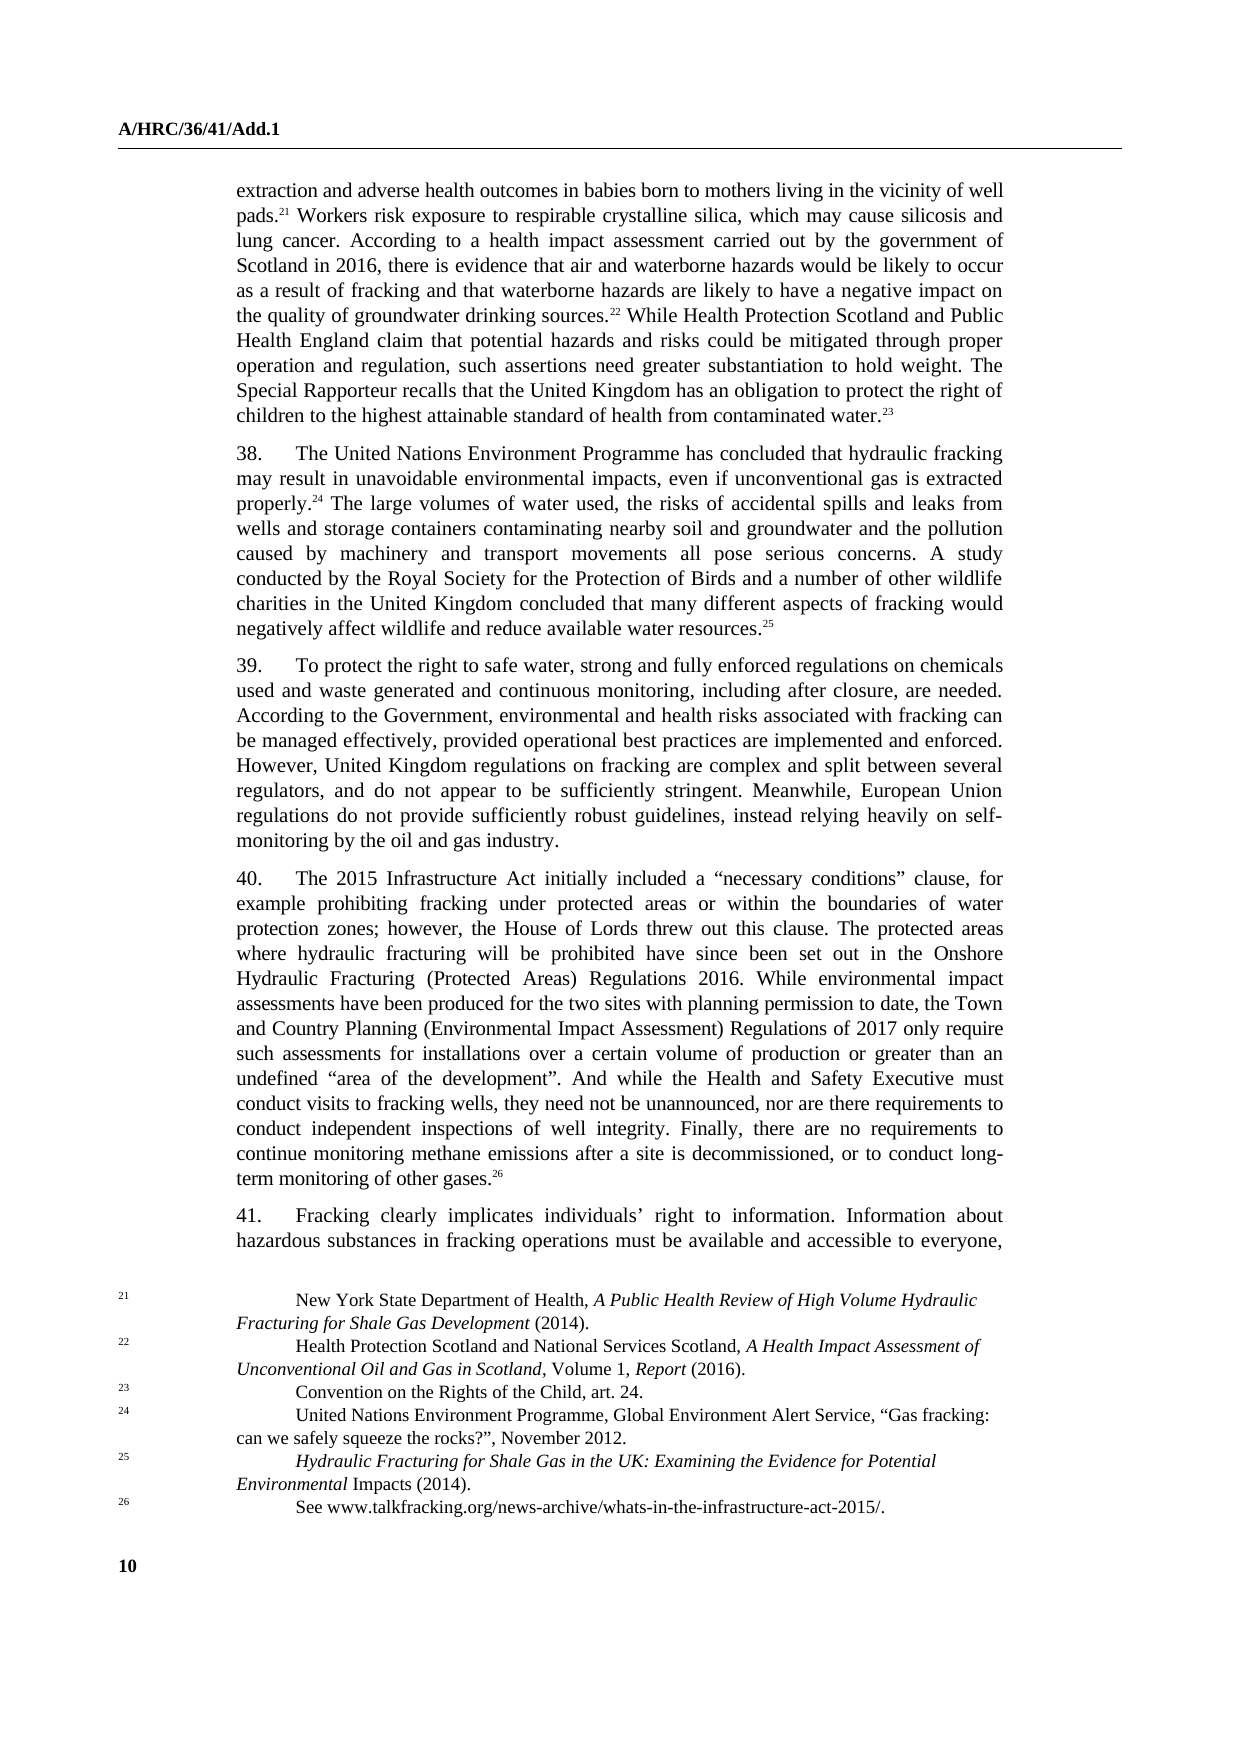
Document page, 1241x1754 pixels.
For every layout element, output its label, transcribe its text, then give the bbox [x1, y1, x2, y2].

text 39. To protect the right to safe water, strong and fully enforced regulations on chemicals used and waste generated and continuous monitoring, including after closure, are needed. According to the Government, environmental and health risks associated with fracking can be managed effectively, provided operational best practices are implemented and enforced. However, United Kingdom regulations on fracking are complex and split between several regulators, and do not appear to be sufficiently stringent. Meanwhile, European Union regulations do not provide sufficiently robust guidelines, instead relying heavily on self-monitoring by the oil and gas industry. [236, 652, 1004, 852]
text 38. The United Nations Environment Programme has concluded that hydraulic fracking may result in unavoidable environmental impacts, even if unconventional gas is extracted properly. The large volumes of water used, the risks of accidental spills and leaks from wells and storage containers contaminating nearby soil and groundwater and the pollution caused by machinery and transport movements all pose serious concerns. A study conducted by the Royal Society for the Protection of Birds and a number of other wildlife charities in the United Kingdom concluded that many different aspects of fracking would negatively affect wildlife and reduce available water resources. [236, 440, 1004, 640]
text 40. The 2015 Infrastructure Act initially included a “necessary conditions” clause, for example prohibiting fracking under protected areas or within the boundaries of water protection zones; however, the House of Lords threw out this clause. The protected areas where hydraulic fracturing will be prohibited have since been set out in the Onshore Hydraulic Fracturing (Protected Areas) Regulations 2016. While environmental impact assessments have been produced for the two sites with planning permission to date, the Town and Country Planning (Environmental Impact Assessment) Regulations of 2017 only require such assessments for installations over a certain volume of production or greater than an undefined “area of the development”. And while the Health and Safety Executive must conduct visits to fracking wells, they need not be unannounced, nor are there requirements to conduct independent inspections of well integrity. Finally, there are no requirements to continue monitoring methane emissions after a site is decommissioned, or to conduct long-term monitoring of other gases. [236, 865, 1004, 1190]
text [236, 177, 1004, 427]
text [236, 1202, 1004, 1252]
